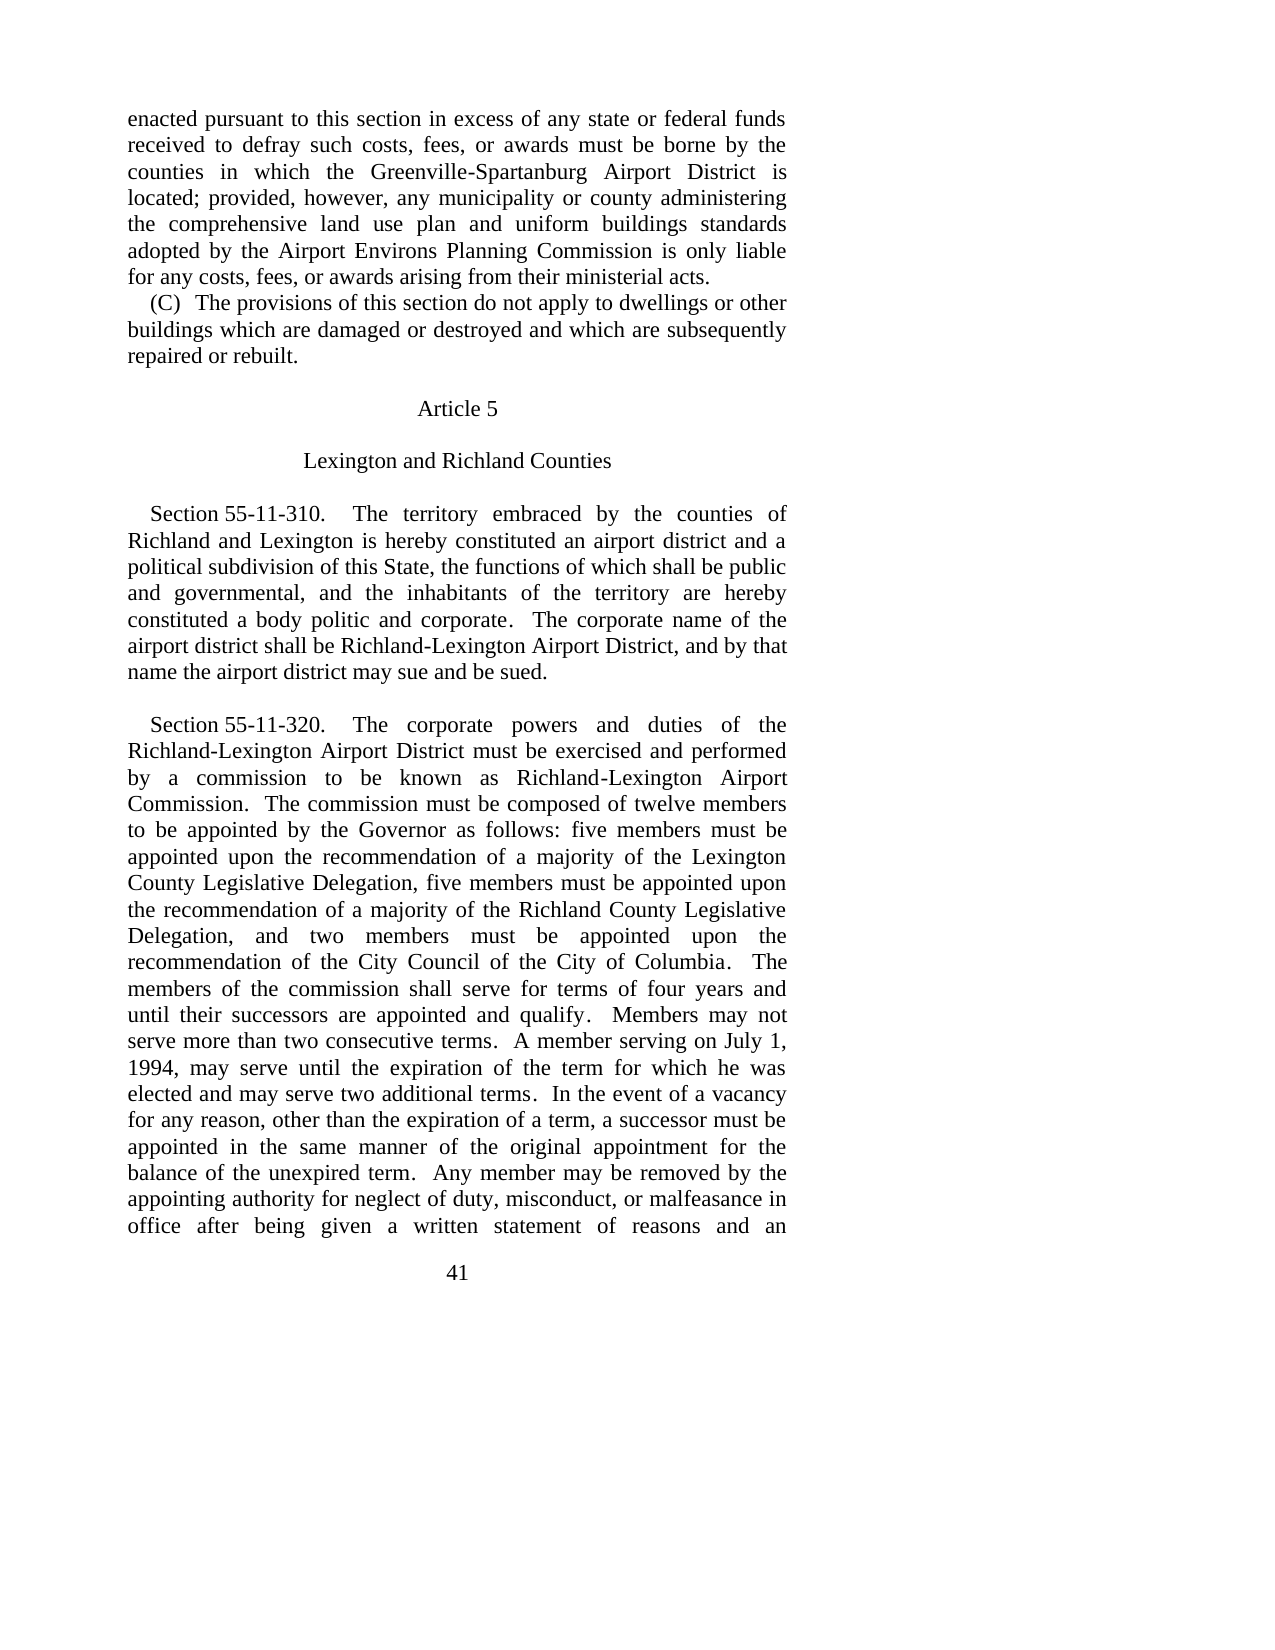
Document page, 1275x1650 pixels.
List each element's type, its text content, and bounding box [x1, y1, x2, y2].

text (C) The provisions of this section do not apply to dwellings or other buildings which are damaged or destroyed and which are subsequently repaired or rebuilt. [127, 289, 787, 368]
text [127, 105, 787, 289]
text Article 5 [127, 395, 787, 421]
text Section 55-11-310. The territory embraced by the counties of Richland and Lexington is hereby constituted an airport district and a political subdivision of this State, the functions of which shall be public and governmental, and the inhabitants of the territory are hereby constituted a body politic and corporate. The corporate name of the airport district shall be Richland-Lexington Airport District, and by that name the airport district may sue and be sued. [127, 500, 787, 685]
text Lexington and Richland Counties [127, 448, 787, 474]
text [127, 711, 787, 1238]
